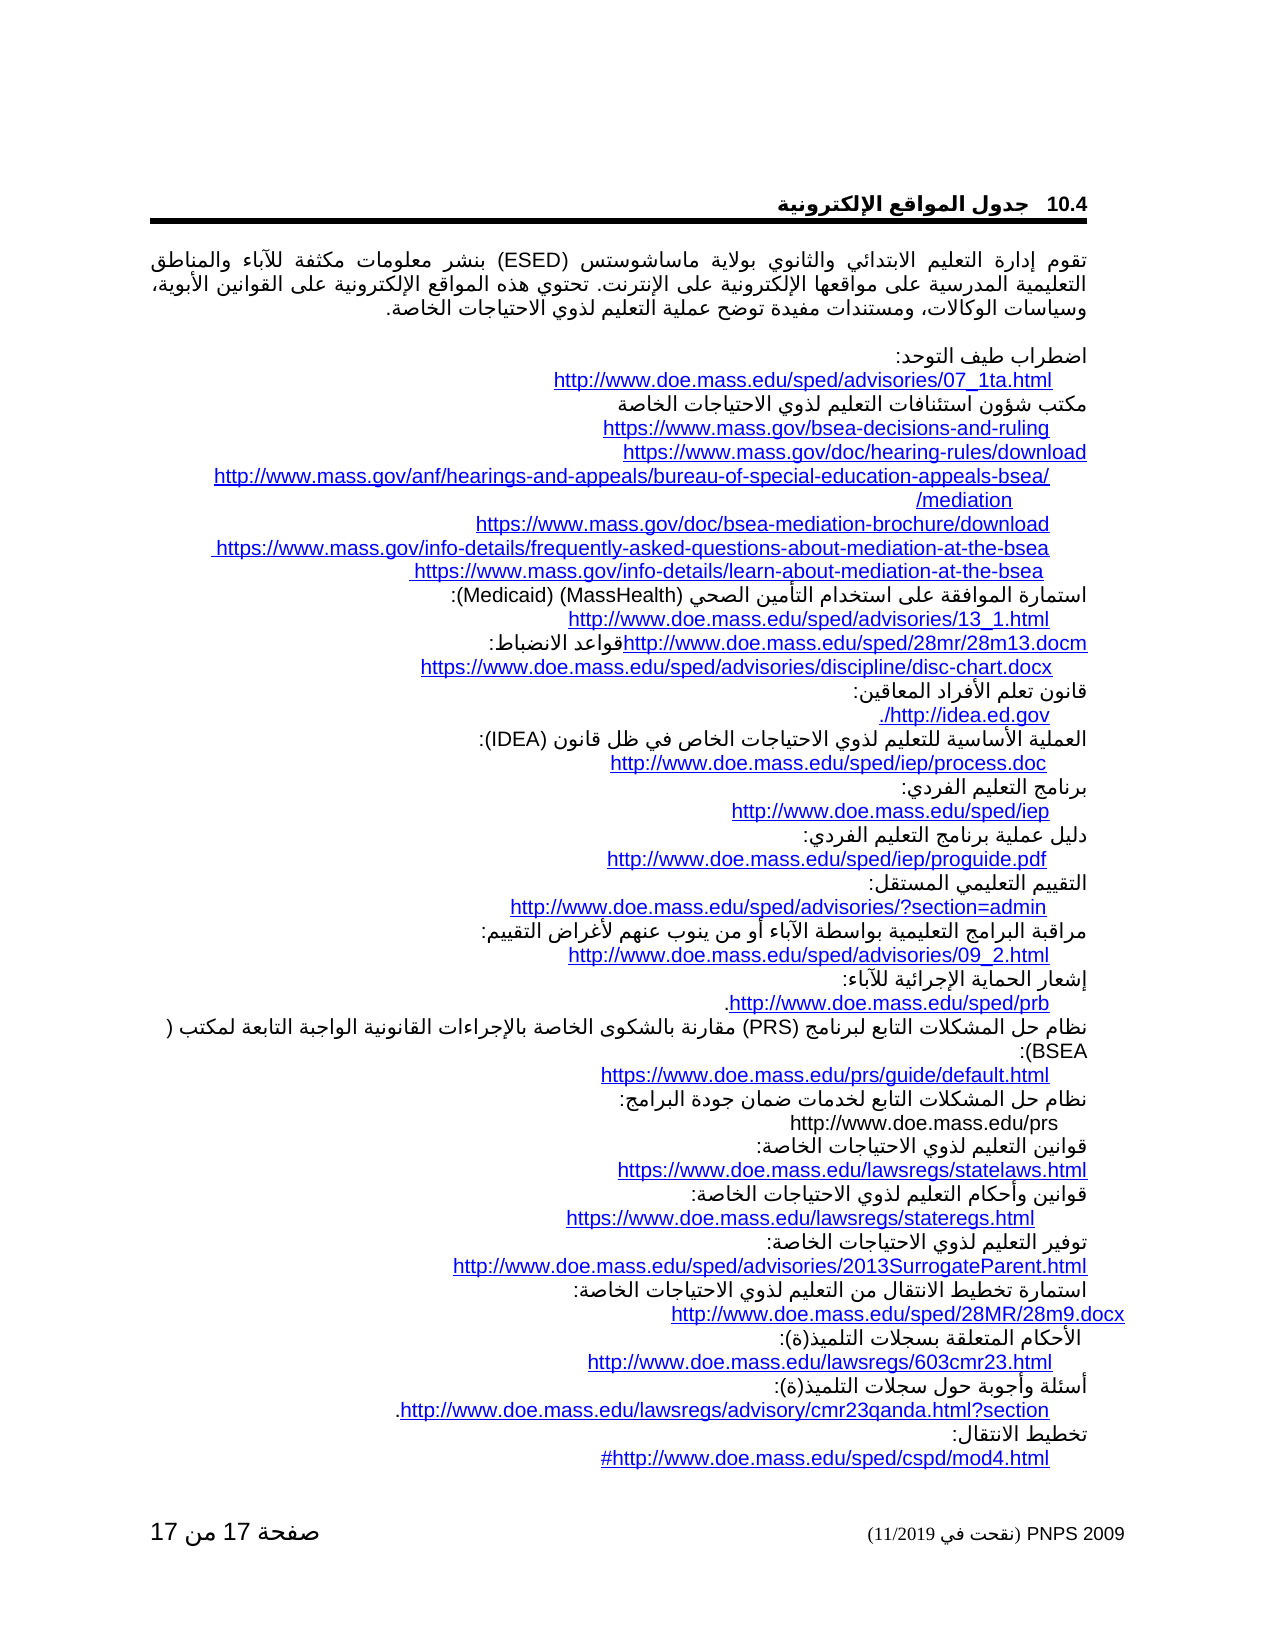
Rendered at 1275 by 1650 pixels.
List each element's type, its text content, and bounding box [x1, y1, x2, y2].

text تخطيط الانتقال: [150, 1422, 1087, 1446]
text http://www.doe.mass.edu/sped/advisories/?section=admin [150, 895, 1087, 919]
text استمارة تخطيط الانتقال من التعليم لذوي الاحتياجات الخاصة: [150, 1278, 1087, 1302]
text http://www.doe.mass.edu/sped/prb. [150, 991, 1087, 1014]
text مراقبة البرامج التعليمية بواسطة الآباء أو من ينوب عنهم لأغراض التقييم: [150, 919, 1087, 943]
text http://www.doe.mass.edu/sped/advisories/09_2.html [150, 943, 1087, 967]
text قوانين التعليم لذوي الاحتياجات الخاصة: [150, 1134, 1087, 1158]
text https://www.mass.gov/info-details/learn-about-mediation-at-the-bsea [150, 559, 1087, 583]
subtitle 10.4 جدول المواقع الإلكترونية [150, 192, 1087, 218]
text التقييم التعليمي المستقل: [150, 871, 1087, 895]
text http://www.doe.mass.edu/sped/advisories/07_1ta.html [150, 368, 1087, 392]
text مكتب شؤون استئنافات التعليم لذوي الاحتياجات الخاصة [150, 392, 1087, 416]
text http://www.doe.mass.edu/lawsregs/603cmr23.html [150, 1350, 1087, 1374]
text https://www.doe.mass.edu/prs/guide/default.html [150, 1062, 1087, 1086]
text http://www.doe.mass.edu/sped/advisories/13_1.html [150, 607, 1087, 631]
text https://www.doe.mass.edu/sped/advisories/discipline/disc-chart.docx [150, 655, 1087, 679]
text https://www.mass.gov/doc/bsea-mediation-brochure/download [150, 511, 1087, 535]
text توفير التعليم لذوي الاحتياجات الخاصة: http://www.doe.mass.edu/sped/advisories/2013SurrogateParent.html [150, 1230, 1087, 1278]
text https://www.mass.gov/bsea-decisions-and-ruling https://www.mass.gov/doc/hearing-rules/download [150, 416, 1087, 463]
text اضطراب طيف التوحد: [150, 344, 1087, 368]
text http://www.mass.gov/anf/hearings-and-appeals/bureau-of-special-education-appeals-bsea/mediation/ [150, 463, 1050, 511]
text تقوم إدارة التعليم الابتدائي والثانوي بولاية ماساشوستس (ESED) بنشر معلومات مكثفة للآباء والمناطق التعليمية المدرسية على مواقعها الإلكترونية على الإنترنت. تحتوي هذه المواقع الإلكترونية على القوانين الأبوية، وسياسات الوكالات، ومستندات مفيدة توضح عملية التعليم لذوي الاحتياجات الخاصة. [150, 248, 1087, 320]
text http://www.doe.mass.edu/sped/28mr/28m13.docmقواعد الانضباط: [150, 631, 1087, 655]
text نظام حل المشكلات التابع لخدمات ضمان جودة البرامج: [150, 1086, 1087, 1110]
text https://www.doe.mass.edu/lawsregs/statelaws.html [150, 1158, 1087, 1182]
text قانون تعلم الأفراد المعاقين: [150, 679, 1087, 703]
text http://www.doe.mass.edu/sped/cspd/mod4.html# [150, 1446, 1087, 1470]
text http://www.doe.mass.edu/sped/iep [150, 799, 1087, 823]
text http://www.doe.mass.edu/sped/iep/process.doc [150, 751, 1087, 775]
text استمارة الموافقة على استخدام التأمين الصحي (MassHealth) (Medicaid): [150, 583, 1087, 607]
text https://www.mass.gov/info-details/frequently-asked-questions-about-mediation-at-the-bsea [150, 535, 1050, 559]
text أسئلة وأجوبة حول سجلات التلميذ(ة): [150, 1374, 1087, 1398]
text http://www.doe.mass.edu/sped/28MR/28m9.docx [150, 1302, 1125, 1326]
text العملية الأساسية للتعليم لذوي الاحتياجات الخاص في ظل قانون (IDEA): [150, 727, 1087, 751]
text https://www.doe.mass.edu/lawsregs/stateregs.html [150, 1206, 1087, 1230]
text http://www.doe.mass.edu/prs [150, 1110, 1087, 1134]
text برنامج التعليم الفردي: [150, 775, 1087, 799]
text قوانين وأحكام التعليم لذوي الاحتياجات الخاصة: [150, 1182, 1087, 1206]
text الأحكام المتعلقة بسجلات التلميذ(ة): [150, 1326, 1087, 1350]
text http://www.doe.mass.edu/sped/iep/proguide.pdf [150, 847, 1087, 871]
text دليل عملية برنامج التعليم الفردي: [150, 823, 1087, 847]
text نظام حل المشكلات التابع لبرنامج (PRS) مقارنة بالشكوى الخاصة بالإجراءات القانونية الواجبة التابعة لمكتب (BSEA): [150, 1014, 1087, 1062]
text http://idea.ed.gov/. [150, 703, 1087, 727]
text http://www.doe.mass.edu/lawsregs/advisory/cmr23qanda.html?section. [150, 1398, 1087, 1422]
text إشعار الحماية الإجرائية للآباء: [150, 967, 1087, 991]
